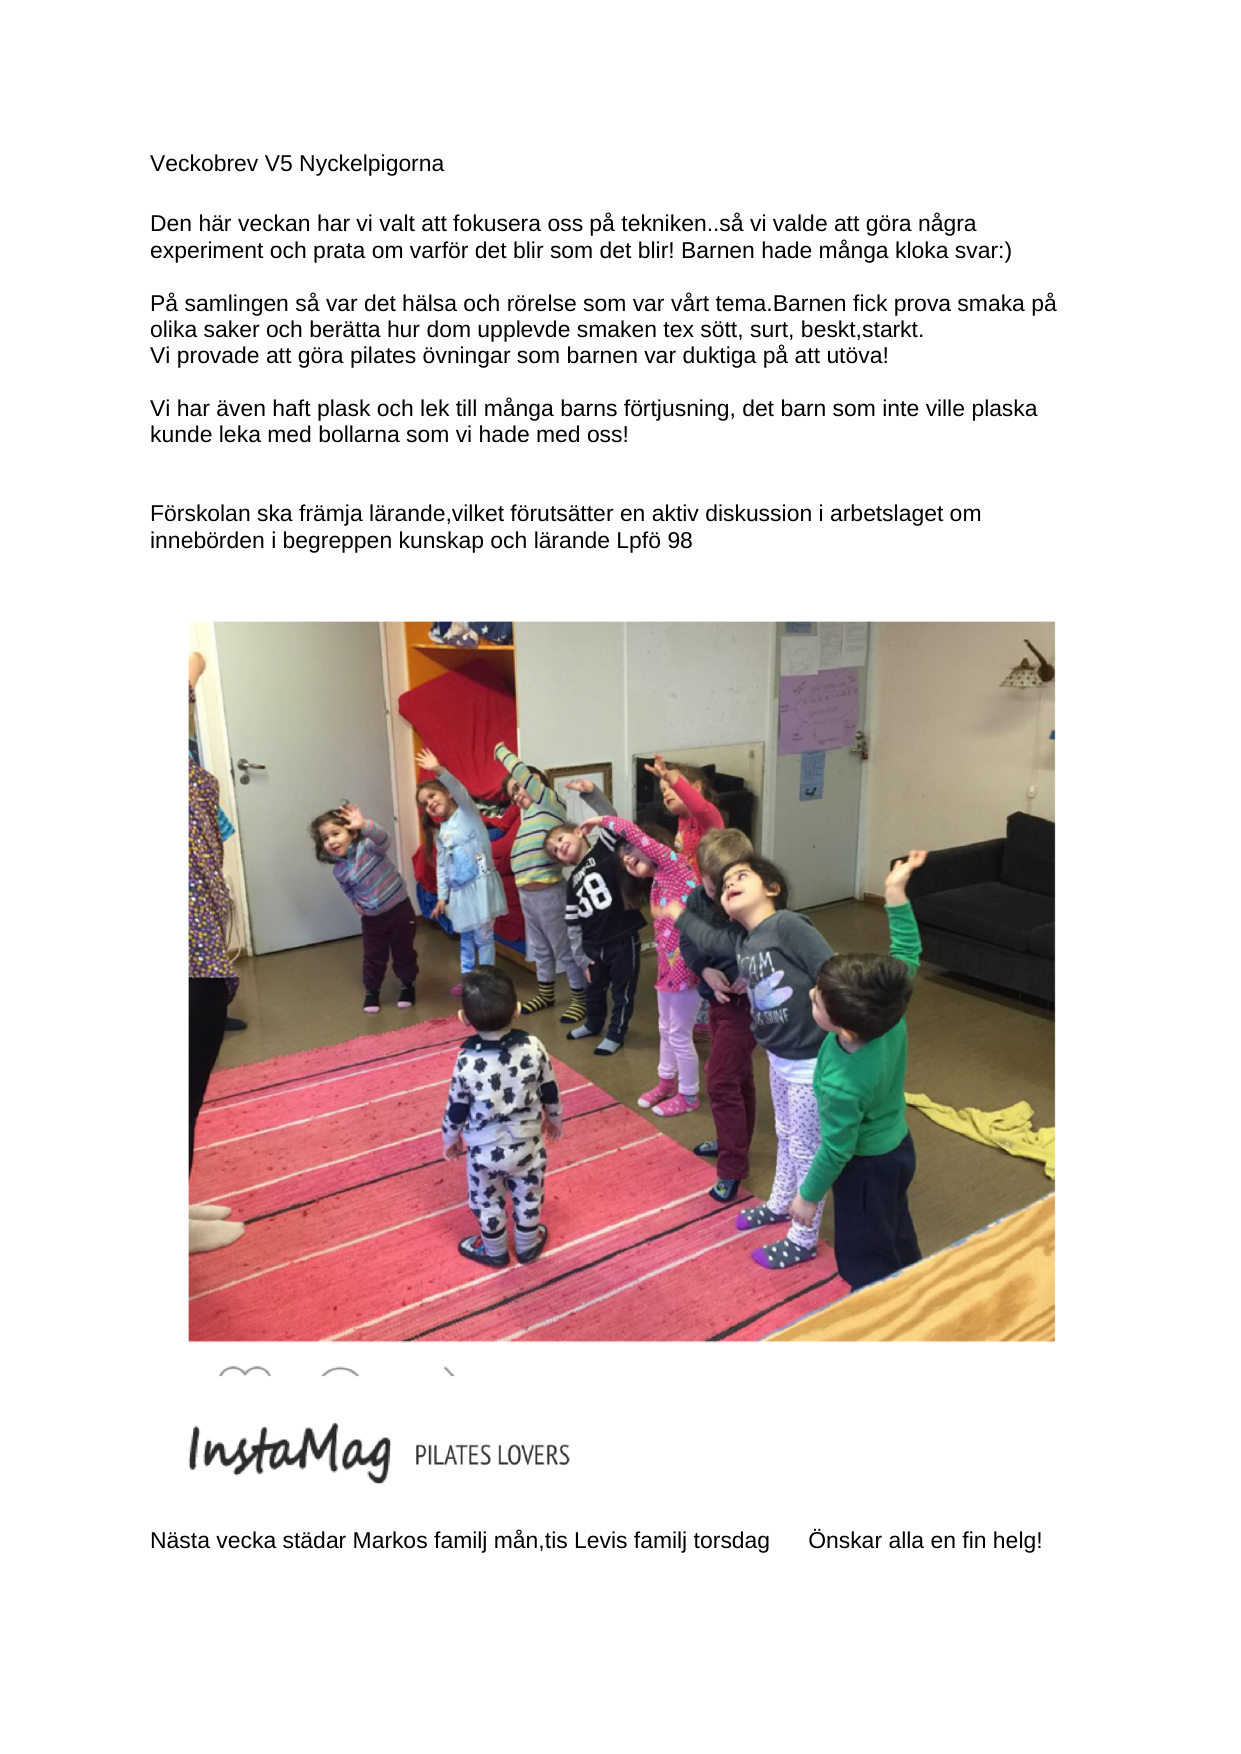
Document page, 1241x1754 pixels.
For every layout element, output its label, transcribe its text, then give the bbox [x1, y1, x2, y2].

text Vi provade att göra pilates övningar som barnen var duktiga på att utöva! [150, 342, 1090, 368]
text Förskolan ska främja lärande,vilket förutsätter en aktiv diskussion i arbetslaget om innebörden i begreppen kunskap och lärande Lpfö 98 [150, 500, 1090, 553]
text Veckobrev V5 Nyckelpigorna [150, 150, 1090, 176]
text Nästa vecka städar Markos familj mån,tis Levis familj torsdag Önskar alla en fin helg! [150, 1527, 1090, 1553]
text Den här veckan har vi valt att fokusera oss på tekniken..så vi valde att göra några experiment och prata om varför det blir som det blir! Barnen hade många kloka svar:) [150, 210, 1090, 263]
picture [150, 583, 1091, 1523]
text Vi har även haft plask och lek till många barns förtjusning, det barn som inte ville plaska kunde leka med bollarna som vi hade med oss! [150, 395, 1090, 448]
text På samlingen så var det hälsa och rörelse som var vårt tema.Barnen fick prova smaka på olika saker och berätta hur dom upplevde smaken tex sött, surt, beskt,starkt. [150, 289, 1090, 342]
